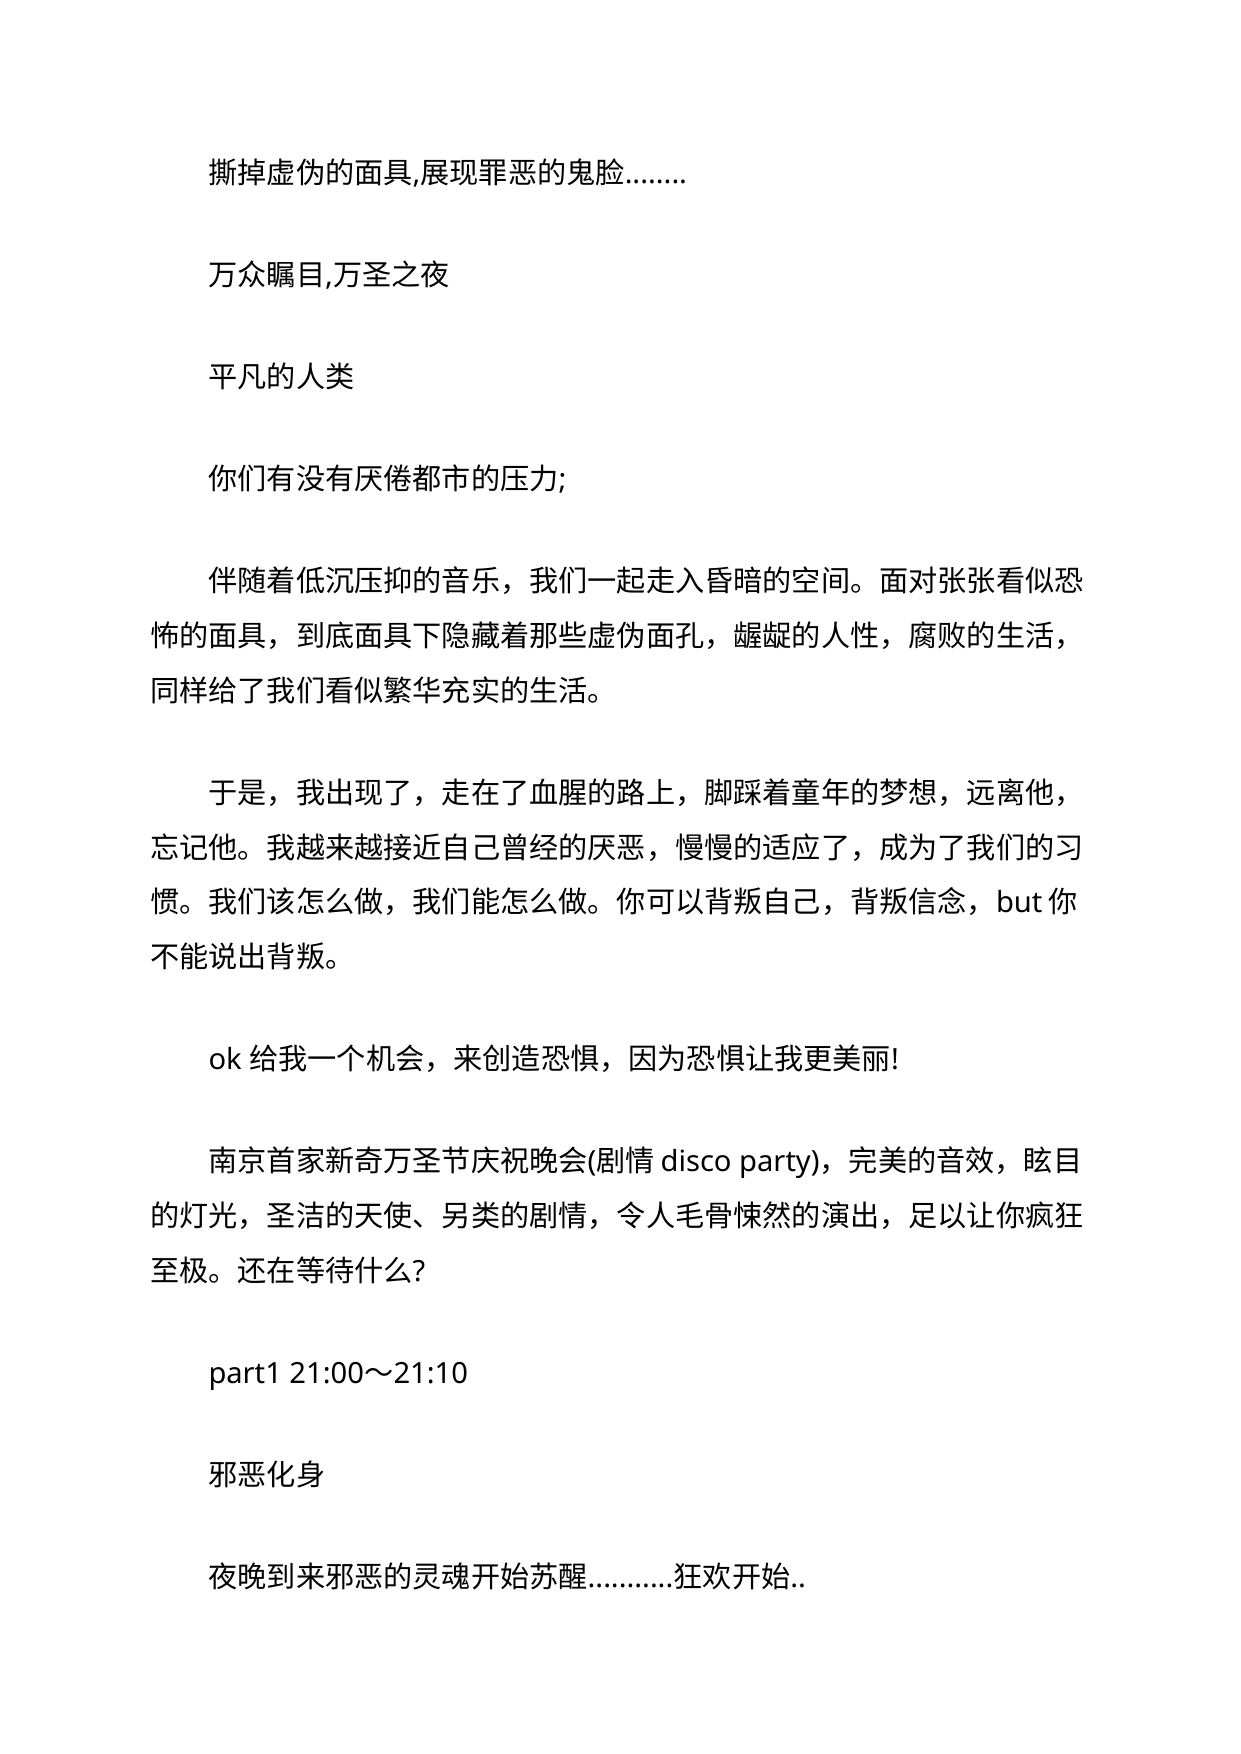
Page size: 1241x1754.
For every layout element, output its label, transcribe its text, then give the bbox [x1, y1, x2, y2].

text 伴随着低沉压抑的音乐，我们一起走入昏暗的空间。面对张张看似恐怖的面具，到底面具下隐藏着那些虚伪面孔，龌龊的人性，腐败的生活，同样给了我们看似繁华充实的生活。 [150, 558, 1090, 710]
text 于是，我出现了，走在了血腥的路上，脚踩着童年的梦想，远离他，忘记他。我越来越接近自己曾经的厌恶，慢慢的适应了，成为了我们的习惯。我们该怎么做，我们能怎么做。你可以背叛自己，背叛信念，but你不能说出背叛。 [150, 769, 1090, 976]
text 南京首家新奇万圣节庆祝晚会(剧情disco party)，完美的音效，眩目的灯光，圣洁的天使、另类的剧情，令人毛骨悚然的演出，足以让你疯狂至极。还在等待什么? [150, 1138, 1090, 1290]
text ok 给我一个机会，来创造恐惧，因为恐惧让我更美丽! [150, 1036, 1090, 1078]
text 万众瞩目,万圣之夜 [150, 252, 1090, 294]
text 撕掉虚伪的面具,展现罪恶的鬼脸........ [150, 150, 1090, 192]
text part1 21:00～21:10 [150, 1350, 1090, 1392]
text 你们有没有厌倦都市的压力; [150, 456, 1090, 498]
text 邪恶化身 [150, 1452, 1090, 1494]
text 夜晚到来邪恶的灵魂开始苏醒...........狂欢开始.. [150, 1553, 1090, 1596]
text 平凡的人类 [150, 354, 1090, 396]
